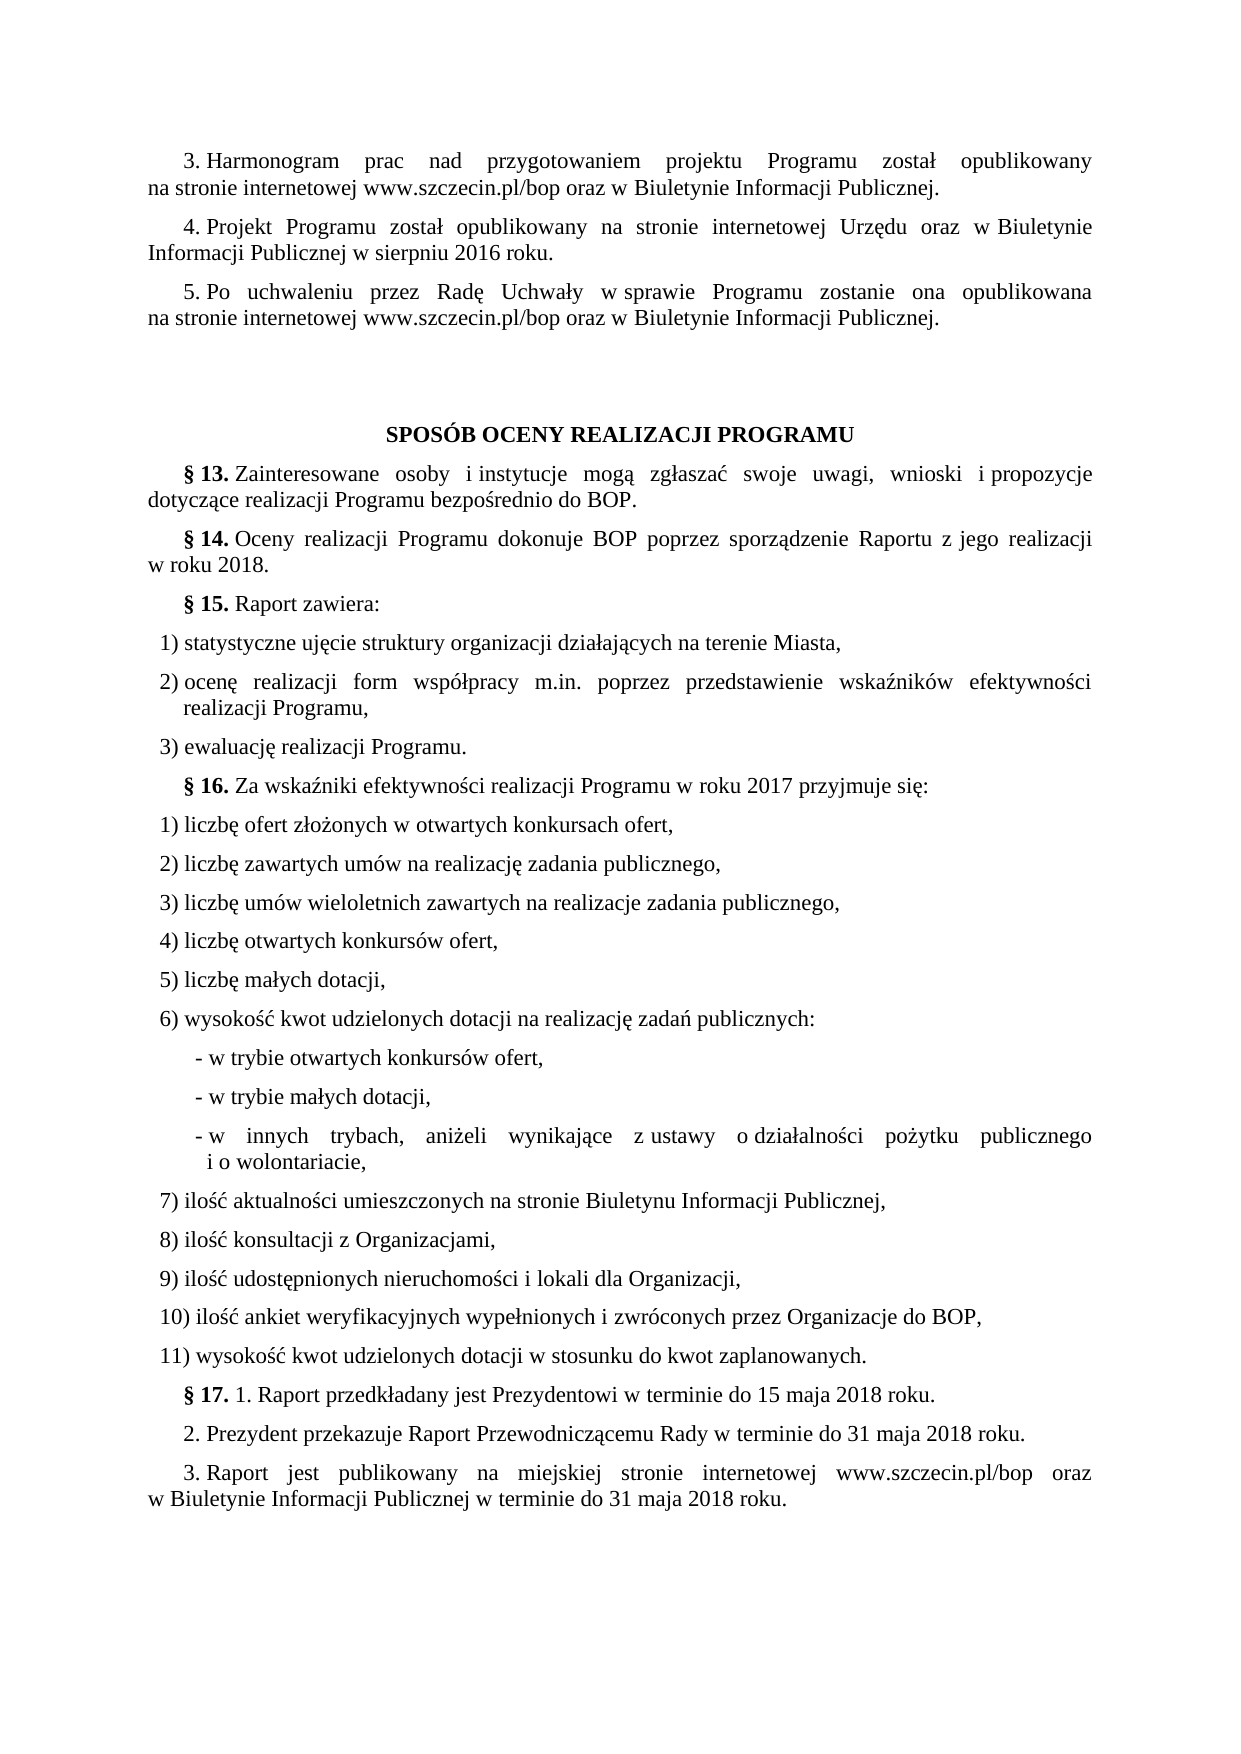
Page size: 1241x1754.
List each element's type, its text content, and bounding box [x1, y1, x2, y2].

text SPOSÓB OCENY REALIZACJI PROGRAMU [148, 421, 1093, 447]
text 9) ilość udostępnionych nieruchomości i lokali dla Organizacji, [159, 1264, 1093, 1291]
text 2. Prezydent przekazuje Raport Przewodniczącemu Rady w terminie do 31 maja 2018 roku. [148, 1420, 1093, 1446]
text 1) statystyczne ujęcie struktury organizacji działających na terenie Miasta, [159, 629, 1093, 655]
text - w trybie małych dotacji, [195, 1083, 1093, 1109]
text § 15. Raport zawiera: [148, 590, 1093, 617]
text 8) ilość konsultacji z Organizacjami, [159, 1226, 1093, 1252]
text § 13. Zainteresowane osoby i instytucje mogą zgłaszać swoje uwagi, wnioski i propozycje dotyczące realizacji Programu bezpośrednio do BOP. [148, 460, 1093, 512]
text 3. Harmonogram prac nad przygotowaniem projektu Programu został opublikowany na stronie internetowej www.szczecin.pl/bop oraz w Biuletynie Informacji Publicznej. [148, 148, 1093, 200]
text § 14. Oceny realizacji Programu dokonuje BOP poprzez sporządzenie Raportu z jego realizacji w roku 2018. [148, 525, 1093, 578]
text 3. Raport jest publikowany na miejskiej stronie internetowej www.szczecin.pl/bop oraz w Biuletynie Informacji Publicznej w terminie do 31 maja 2018 roku. [148, 1459, 1093, 1512]
text 7) ilość aktualności umieszczonych na stronie Biuletynu Informacji Publicznej, [159, 1187, 1093, 1213]
text - w trybie otwartych konkursów ofert, [195, 1044, 1093, 1070]
text 3) ewaluację realizacji Programu. [159, 733, 1093, 759]
text 10) ilość ankiet weryfikacyjnych wypełnionych i zwróconych przez Organizacje do BOP, [159, 1303, 1093, 1330]
text 5) liczbę małych dotacji, [159, 966, 1093, 993]
text 6) wysokość kwot udzielonych dotacji na realizację zadań publicznych: [159, 1005, 1093, 1031]
text 4. Projekt Programu został opublikowany na stronie internetowej Urzędu oraz w Biuletynie Informacji Publicznej w sierpniu 2016 roku. [148, 213, 1093, 266]
text 5. Po uchwaleniu przez Radę Uchwały w sprawie Programu zostanie ona opublikowana na stronie internetowej www.szczecin.pl/bop oraz w Biuletynie Informacji Publicznej. [148, 278, 1093, 331]
text 4) liczbę otwartych konkursów ofert, [159, 927, 1093, 954]
text 2) liczbę zawartych umów na realizację zadania publicznego, [159, 850, 1093, 876]
text 2) ocenę realizacji form współpracy m.in. poprzez przedstawienie wskaźników efektywności realizacji Programu, [159, 668, 1093, 721]
text 1) liczbę ofert złożonych w otwartych konkursach ofert, [159, 811, 1093, 837]
text § 17. 1. Raport przedkładany jest Prezydentowi w terminie do 15 maja 2018 roku. [148, 1381, 1093, 1407]
text - w innych trybach, aniżeli wynikające z ustawy o działalności pożytku publicznego i o wolontariacie, [195, 1122, 1093, 1174]
text 3) liczbę umów wieloletnich zawartych na realizacje zadania publicznego, [159, 888, 1093, 915]
text § 16. Za wskaźniki efektywności realizacji Programu w roku 2017 przyjmuje się: [148, 772, 1093, 798]
text 11) wysokość kwot udzielonych dotacji w stosunku do kwot zaplanowanych. [159, 1342, 1093, 1369]
